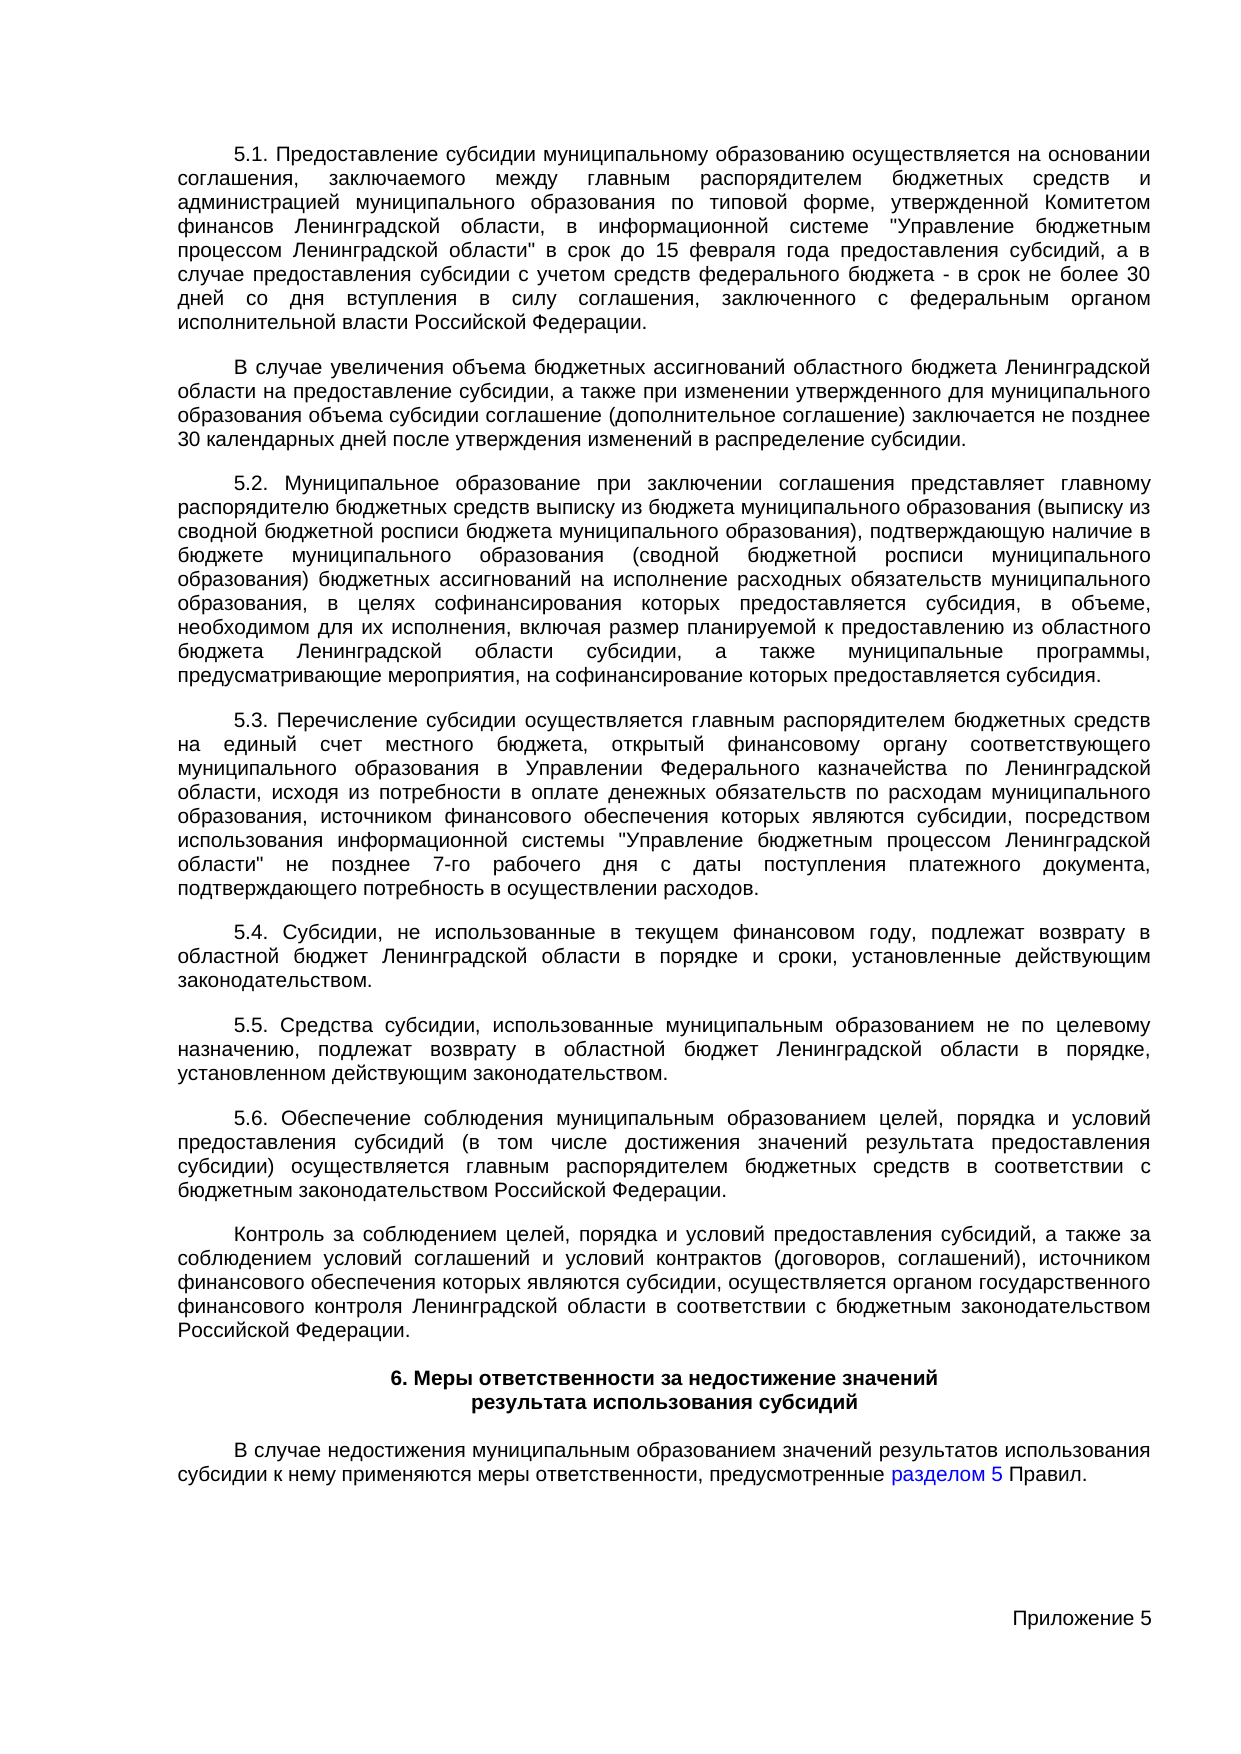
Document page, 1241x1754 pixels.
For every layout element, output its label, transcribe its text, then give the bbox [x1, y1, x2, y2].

title 6. Меры ответственности за недостижение значений [177, 1366, 1152, 1390]
text 5.5. Средства субсидии, использованные муниципальным образованием не по целевому назначению, подлежат возврату в областной бюджет Ленинградской области в порядке, установленном действующим законодательством. [177, 1013, 1152, 1085]
text В случае увеличения объема бюджетных ассигнований областного бюджета Ленинградской области на предоставление субсидии, а также при изменении утвержденного для муниципального образования объема субсидии соглашение (дополнительное соглашение) заключается не позднее 30 календарных дней после утверждения изменений в распределение субсидии. [177, 354, 1152, 450]
text Контроль за соблюдением целей, порядка и условий предоставления субсидий, а также за соблюдением условий соглашений и условий контрактов (договоров, соглашений), источником финансового обеспечения которых являются субсидии, осуществляется органом государственного финансового контроля Ленинградской области в соответствии с бюджетным законодательством Российской Федерации. [177, 1222, 1152, 1342]
title результата использования субсидий [177, 1390, 1152, 1414]
text 5.2. Муниципальное образование при заключении соглашения представляет главному распорядителю бюджетных средств выписку из бюджета муниципального образования (выписку из сводной бюджетной росписи бюджета муниципального образования), подтверждающую наличие в бюджете муниципального образования (сводной бюджетной росписи муниципального образования) бюджетных ассигнований на исполнение расходных обязательств муниципального образования, в целях софинансирования которых предоставляется субсидия, в объеме, необходимом для их исполнения, включая размер планируемой к предоставлению из областного бюджета Ленинградской области субсидии, а также муниципальные программы, предусматривающие мероприятия, на софинансирование которых предоставляется субсидия. [177, 471, 1152, 687]
text 5.6. Обеспечение соблюдения муниципальным образованием целей, порядка и условий предоставления субсидий (в том числе достижения значений результата предоставления субсидии) осуществляется главным распорядителем бюджетных средств в соответствии с бюджетным законодательством Российской Федерации. [177, 1106, 1152, 1201]
text 5.3. Перечисление субсидии осуществляется главным распорядителем бюджетных средств на единый счет местного бюджета, открытый финансовому органу соответствующего муниципального образования в Управлении Федерального казначейства по Ленинградской области, исходя из потребности в оплате денежных обязательств по расходам муниципального образования, источником финансового обеспечения которых являются субсидии, посредством использования информационной системы "Управление бюджетным процессом Ленинградской области" не позднее 7-го рабочего дня с даты поступления платежного документа, подтверждающего потребность в осуществлении расходов. [177, 708, 1152, 899]
text 5.4. Субсидии, не использованные в текущем финансовом году, подлежат возврату в областной бюджет Ленинградской области в порядке и сроки, установленные действующим законодательством. [177, 920, 1152, 992]
text Приложение 5 [177, 1606, 1152, 1629]
text 5.1. Предоставление субсидии муниципальному образованию осуществляется на основании соглашения, заключаемого между главным распорядителем бюджетных средств и администрацией муниципального образования по типовой форме, утвержденной Комитетом финансов Ленинградской области, в информационной системе "Управление бюджетным процессом Ленинградской области" в срок до 15 февраля года предоставления субсидий, а в случае предоставления субсидии с учетом средств федерального бюджета - в срок не более 30 дней со дня вступления в силу соглашения, заключенного с федеральным органом исполнительной власти Российской Федерации. [177, 142, 1152, 334]
text В случае недостижения муниципальным образованием значений результатов использования субсидии к нему применяются меры ответственности, предусмотренные разделом 5 Правил. [177, 1438, 1152, 1486]
